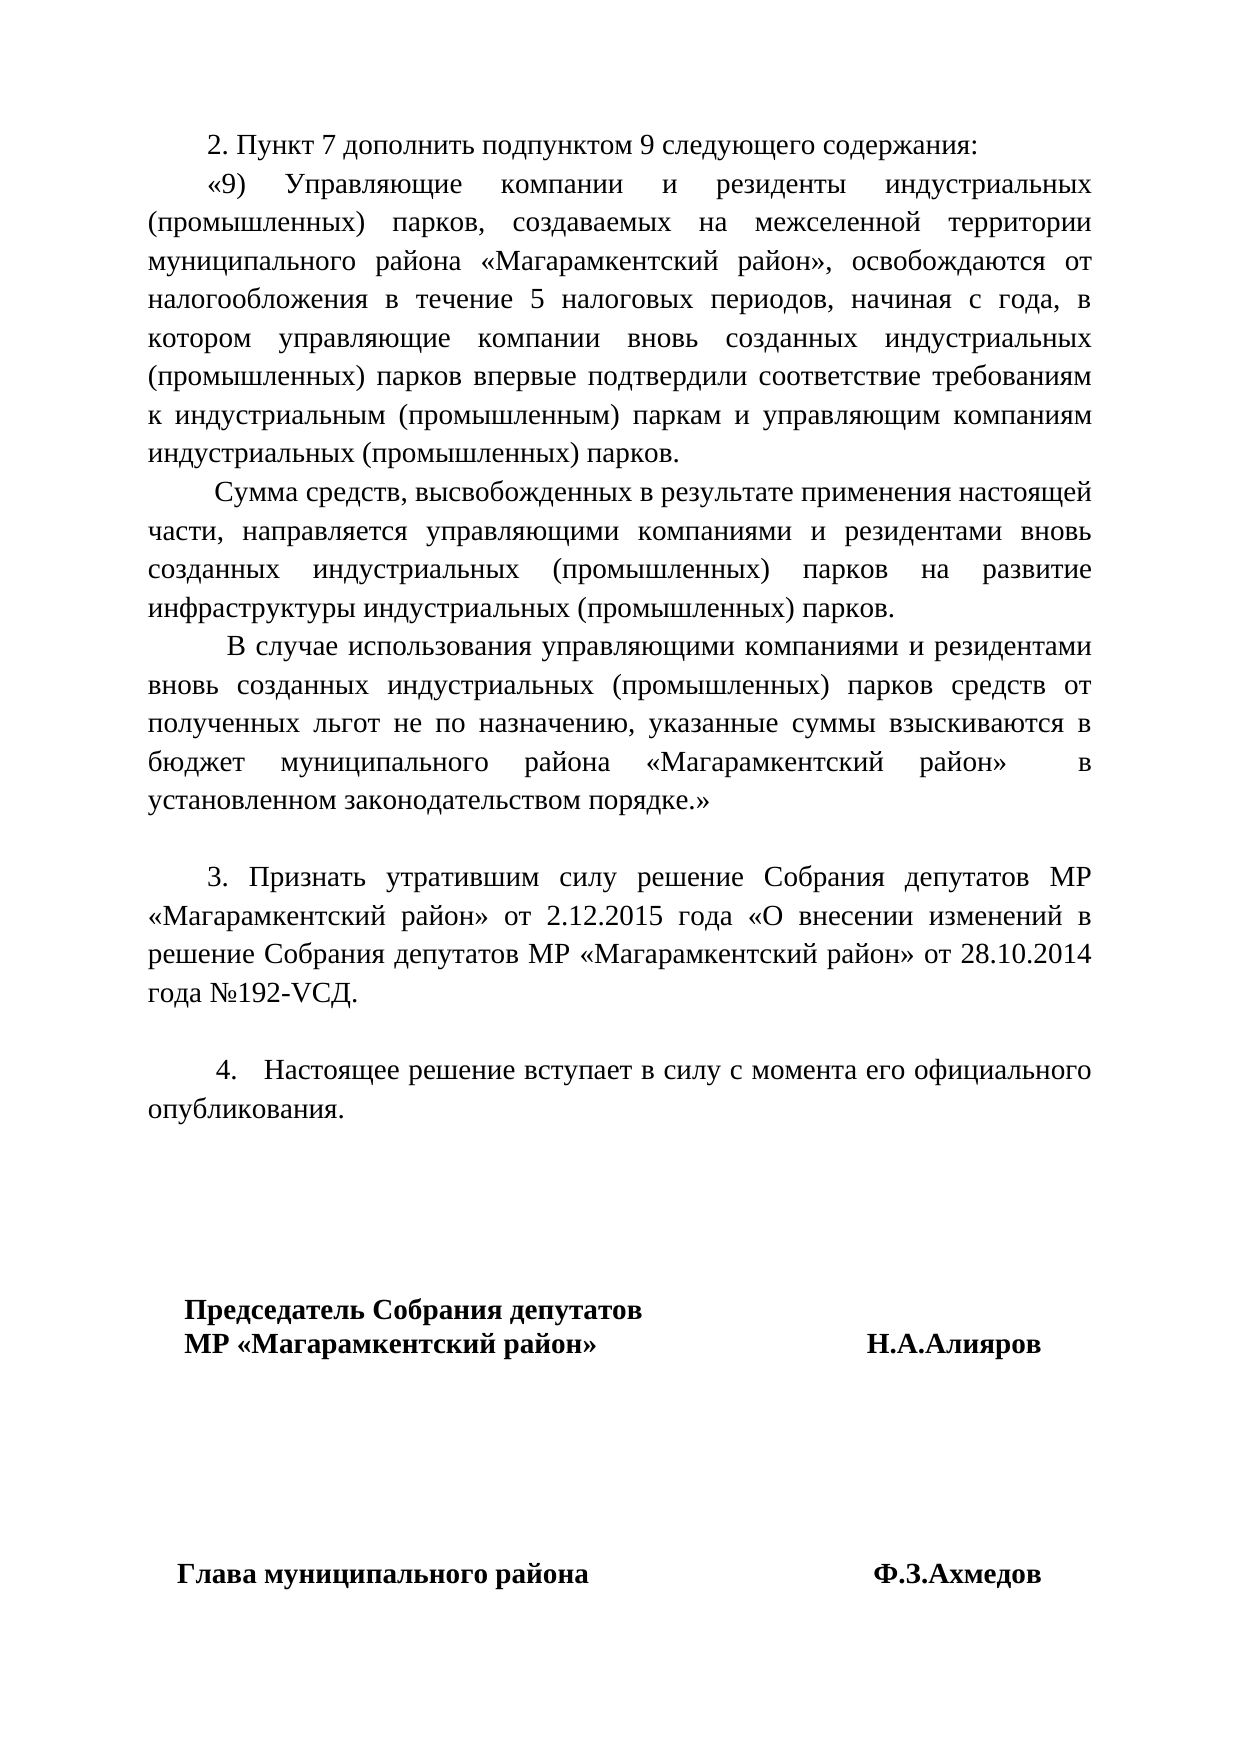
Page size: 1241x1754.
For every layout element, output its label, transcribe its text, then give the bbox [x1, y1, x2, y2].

text В случае использования управляющими компаниями и резидентами вновь созданных индустриальных (промышленных) парков средств от полученных льгот не по назначению, указанные суммы взыскиваются в бюджет муниципального района «Магарамкентский район» в установленном законодательством порядке.» [148, 628, 1093, 816]
text Председатель Собрания депутатов [148, 1292, 1093, 1326]
text 2. Пункт 7 дополнить подпунктом 9 следующего содержания: [148, 127, 1093, 161]
text Глава муниципального района Ф.З.Ахмедов [148, 1556, 1093, 1618]
text «9) Управляющие компании и резиденты индустриальных (промышленных) парков, создаваемых на межселенной территории муниципального района «Магарамкентский район», освобождаются от налогообложения в течение 5 налоговых периодов, начиная с года, в котором управляющие компании вновь созданных индустриальных (промышленных) парков впервые подтвердили соответствие требованиям к индустриальным (промышленным) паркам и управляющим компаниям индустриальных (промышленных) парков. [148, 166, 1093, 469]
text МР «Магарамкентский район» Н.А.Алияров [148, 1326, 1093, 1359]
text 4. Настоящее решение вступает в силу с момента его официального опубликования. [148, 1052, 1093, 1124]
text Сумма средств, высвобожденных в результате применения настоящей части, направляется управляющими компаниями и резидентами вновь созданных индустриальных (промышленных) парков на развитие инфраструктуры индустриальных (промышленных) парков. [148, 474, 1093, 623]
text 3. Признать утратившим силу решение Собрания депутатов МР «Магарамкентский район» от 2.12.2015 года «О внесении изменений в решение Собрания депутатов МР «Магарамкентский район» от 28.10.2014 года №192-VСД. [148, 859, 1093, 1009]
